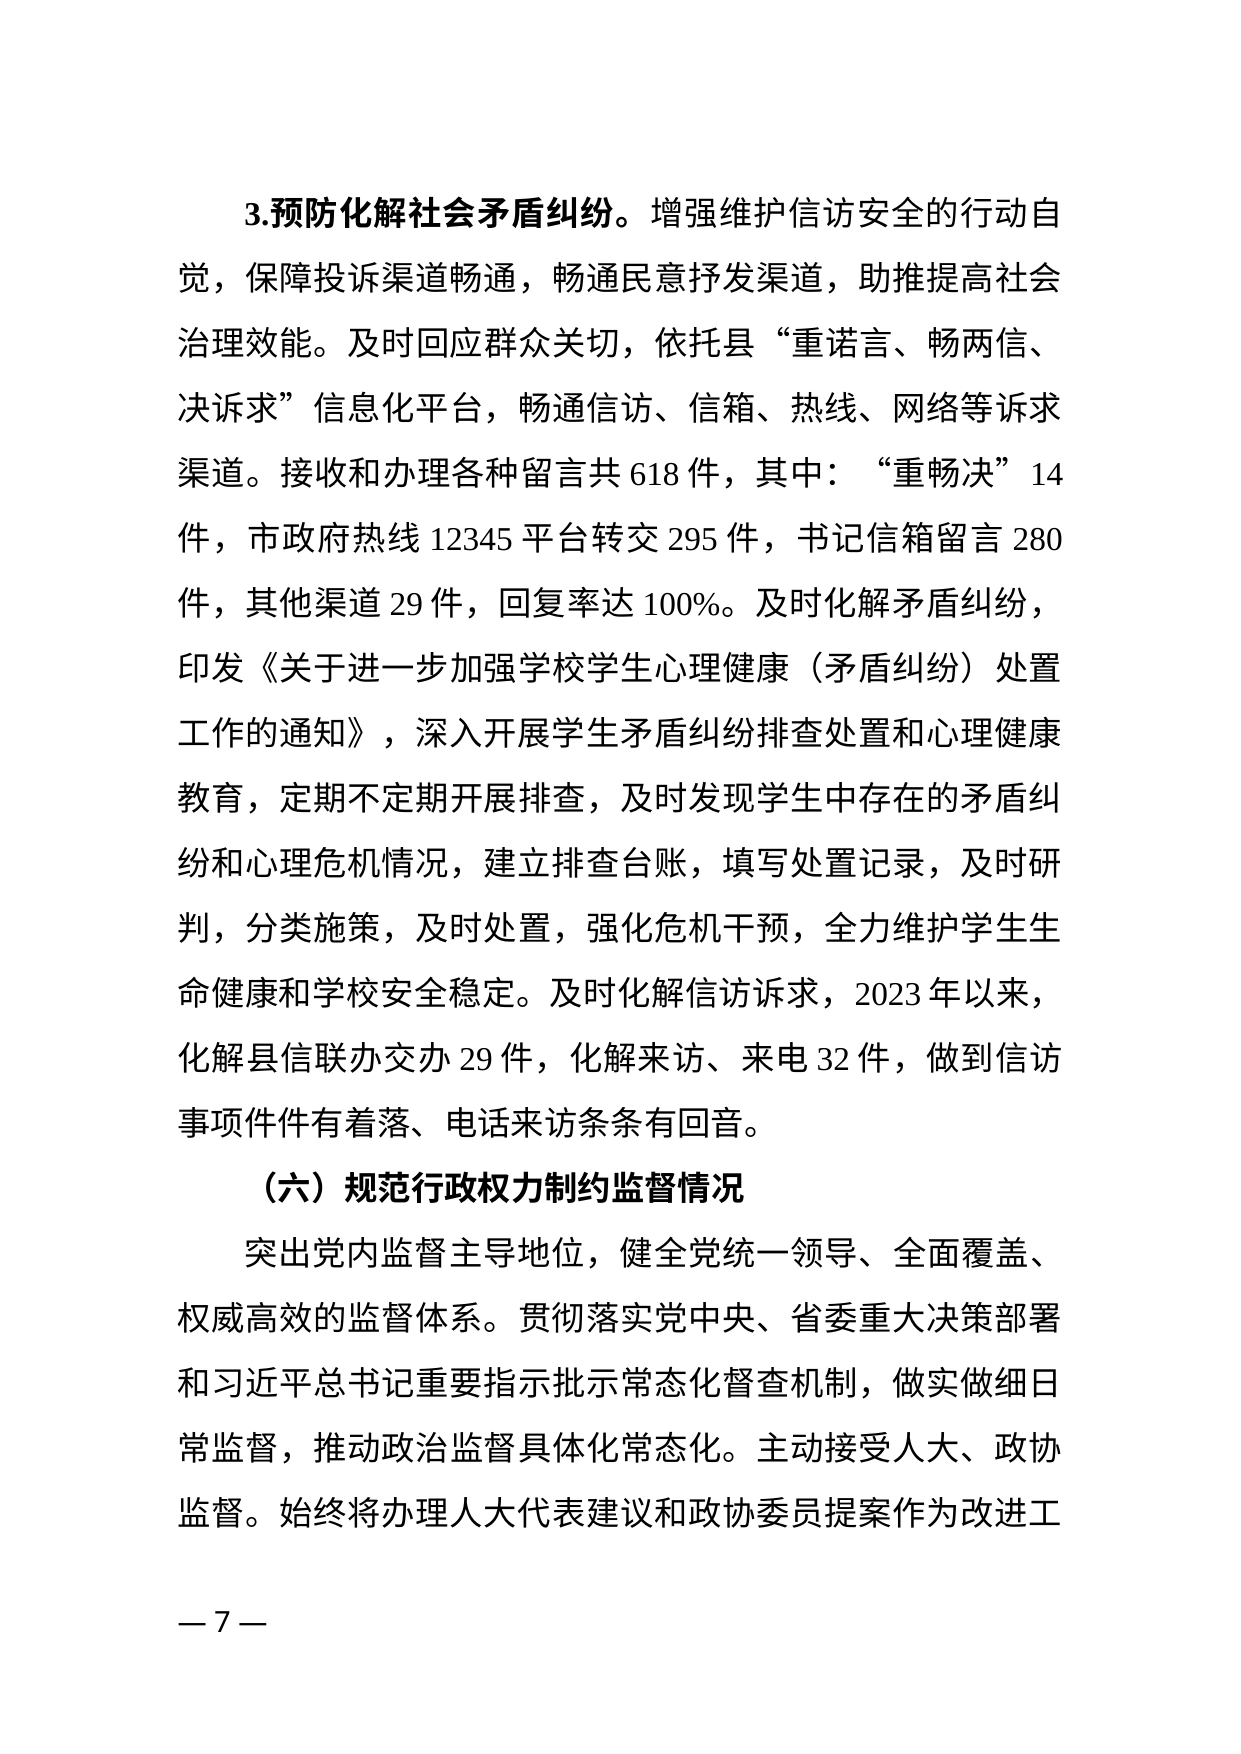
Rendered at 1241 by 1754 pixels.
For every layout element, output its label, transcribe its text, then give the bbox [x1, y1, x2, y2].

text 3.预防化解社会矛盾纠纷。增强维护信访安全的行动自觉，保障投诉渠道畅通，畅通民意抒发渠道，助推提高社会治理效能。及时回应群众关切，依托县“重诺言、畅两信、决诉求”信息化平台，畅通信访、信箱、热线、网络等诉求渠道。接收和办理各种留言共618件，其中：“重畅决”14件，市政府热线12345平台转交295件，书记信箱留言280件，其他渠道29件，回复率达100%。及时化解矛盾纠纷，印发《关于进一步加强学校学生心理健康（矛盾纠纷）处置工作的通知》，深入开展学生矛盾纠纷排查处置和心理健康教育，定期不定期开展排查，及时发现学生中存在的矛盾纠纷和心理危机情况，建立排查台账，填写处置记录，及时研判，分类施策，及时处置，强化危机干预，全力维护学生生命健康和学校安全稳定。及时化解信访诉求，2023年以来，化解县信联办交办29件，化解来访、来电32件，做到信访事项件件有着落、电话来访条条有回音。 [177, 178, 1063, 1153]
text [177, 1218, 1063, 1543]
text （六）规范行政权力制约监督情况 [177, 1153, 1063, 1218]
